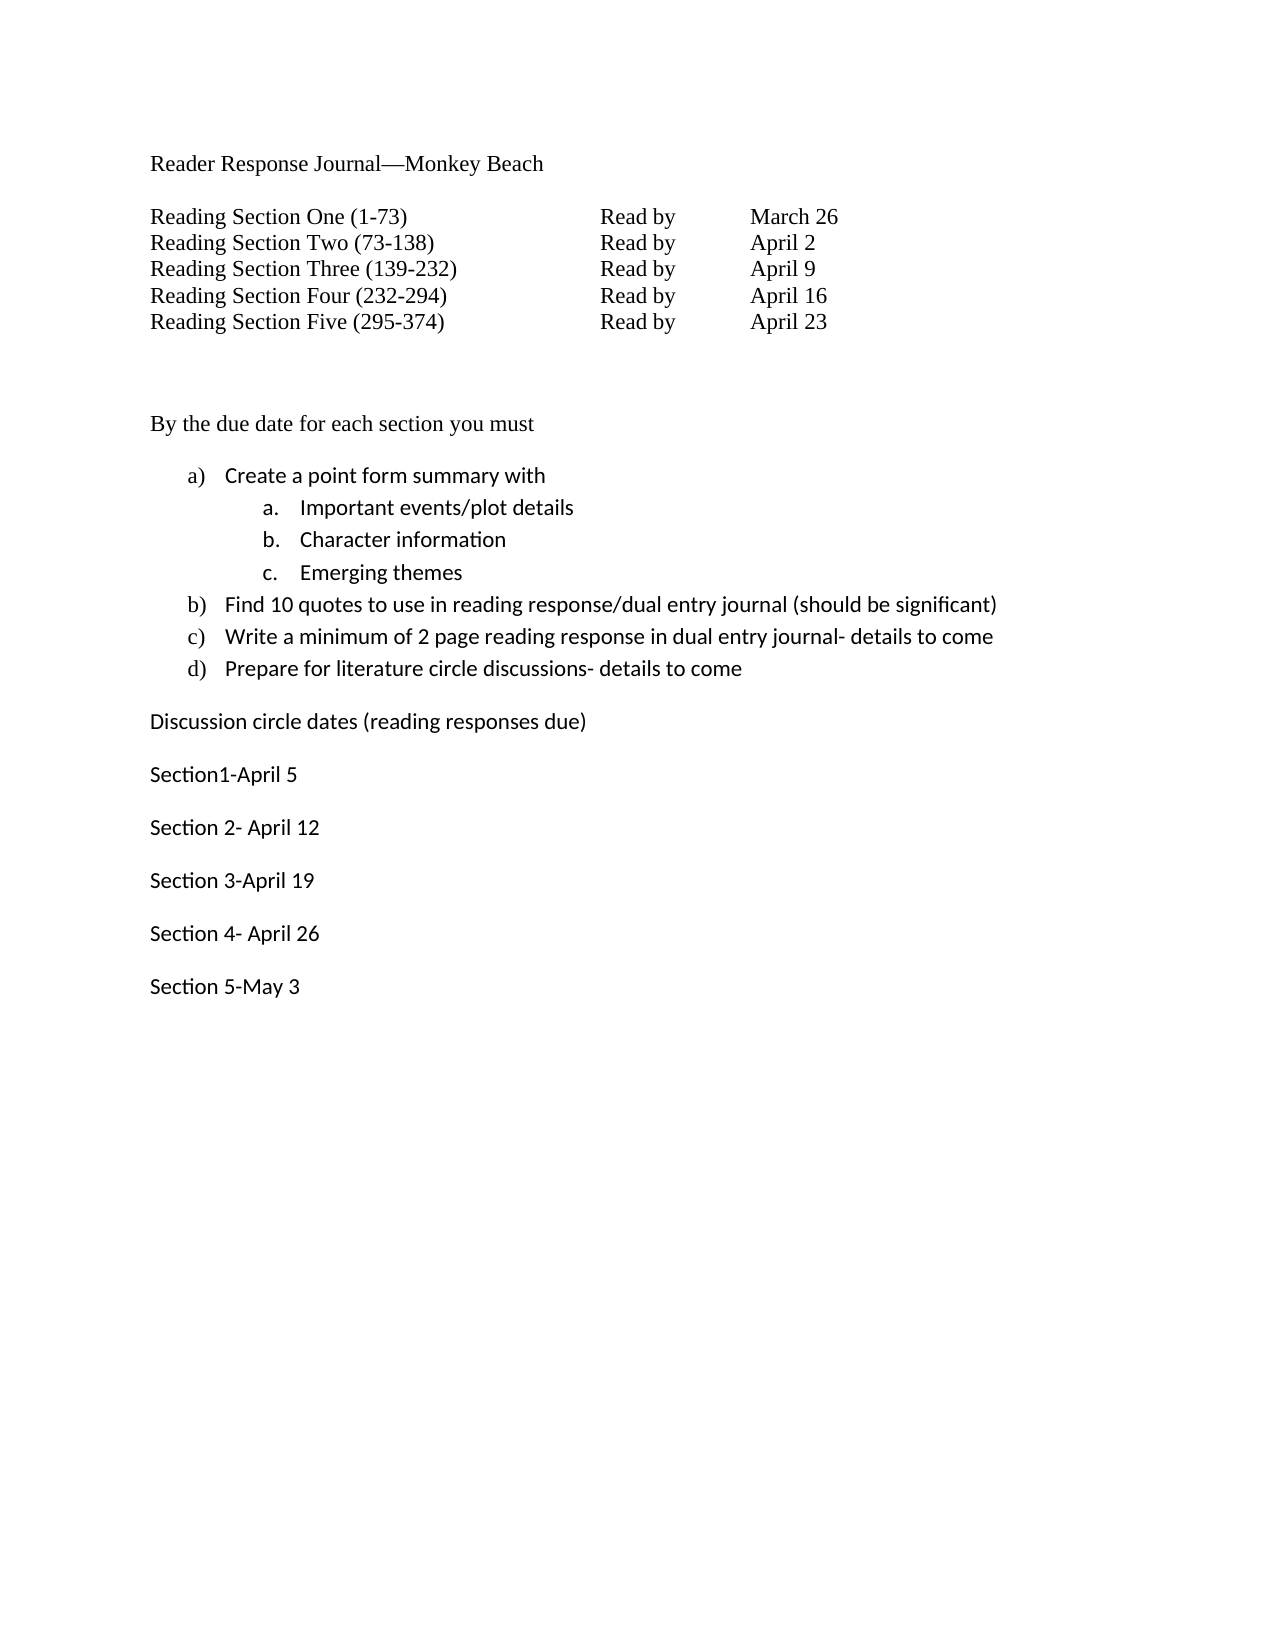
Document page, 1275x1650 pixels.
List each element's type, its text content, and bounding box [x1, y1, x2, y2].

list Important events/plot details [262, 493, 1125, 521]
text Section 2- April 12 [150, 813, 1125, 841]
text Section1-April 5 [150, 760, 1125, 788]
text Discussion circle dates (reading responses due) [150, 707, 1125, 735]
text Section 4- April 26 [150, 919, 1125, 947]
text Reading Section One (1-73) Read by March 26 [150, 203, 1125, 229]
list Emerging themes [262, 558, 1125, 586]
list Create a point form summary with [187, 461, 1125, 489]
text Reading Section Two (73-138) Read by April 2 [150, 229, 1125, 255]
text By the due date for each section you must [150, 410, 1125, 437]
text Section 3-April 19 [150, 866, 1125, 894]
text Reader Response Journal—Monkey Beach [150, 150, 1125, 176]
list Write a minimum of 2 page reading response in dual entry journal- details to come [187, 622, 1125, 650]
list Find 10 quotes to use in reading response/dual entry journal (should be significant) [187, 590, 1125, 618]
text Reading Section Five (295-374) Read by April 23 [150, 308, 1125, 334]
list Prepare for literature circle discussions- details to come [187, 654, 1125, 682]
text Section 5-May 3 [150, 972, 1125, 1001]
list Character information [262, 526, 1125, 554]
text Reading Section Three (139-232) Read by April 9 [150, 255, 1125, 282]
text Reading Section Four (232-294) Read by April 16 [150, 282, 1125, 308]
